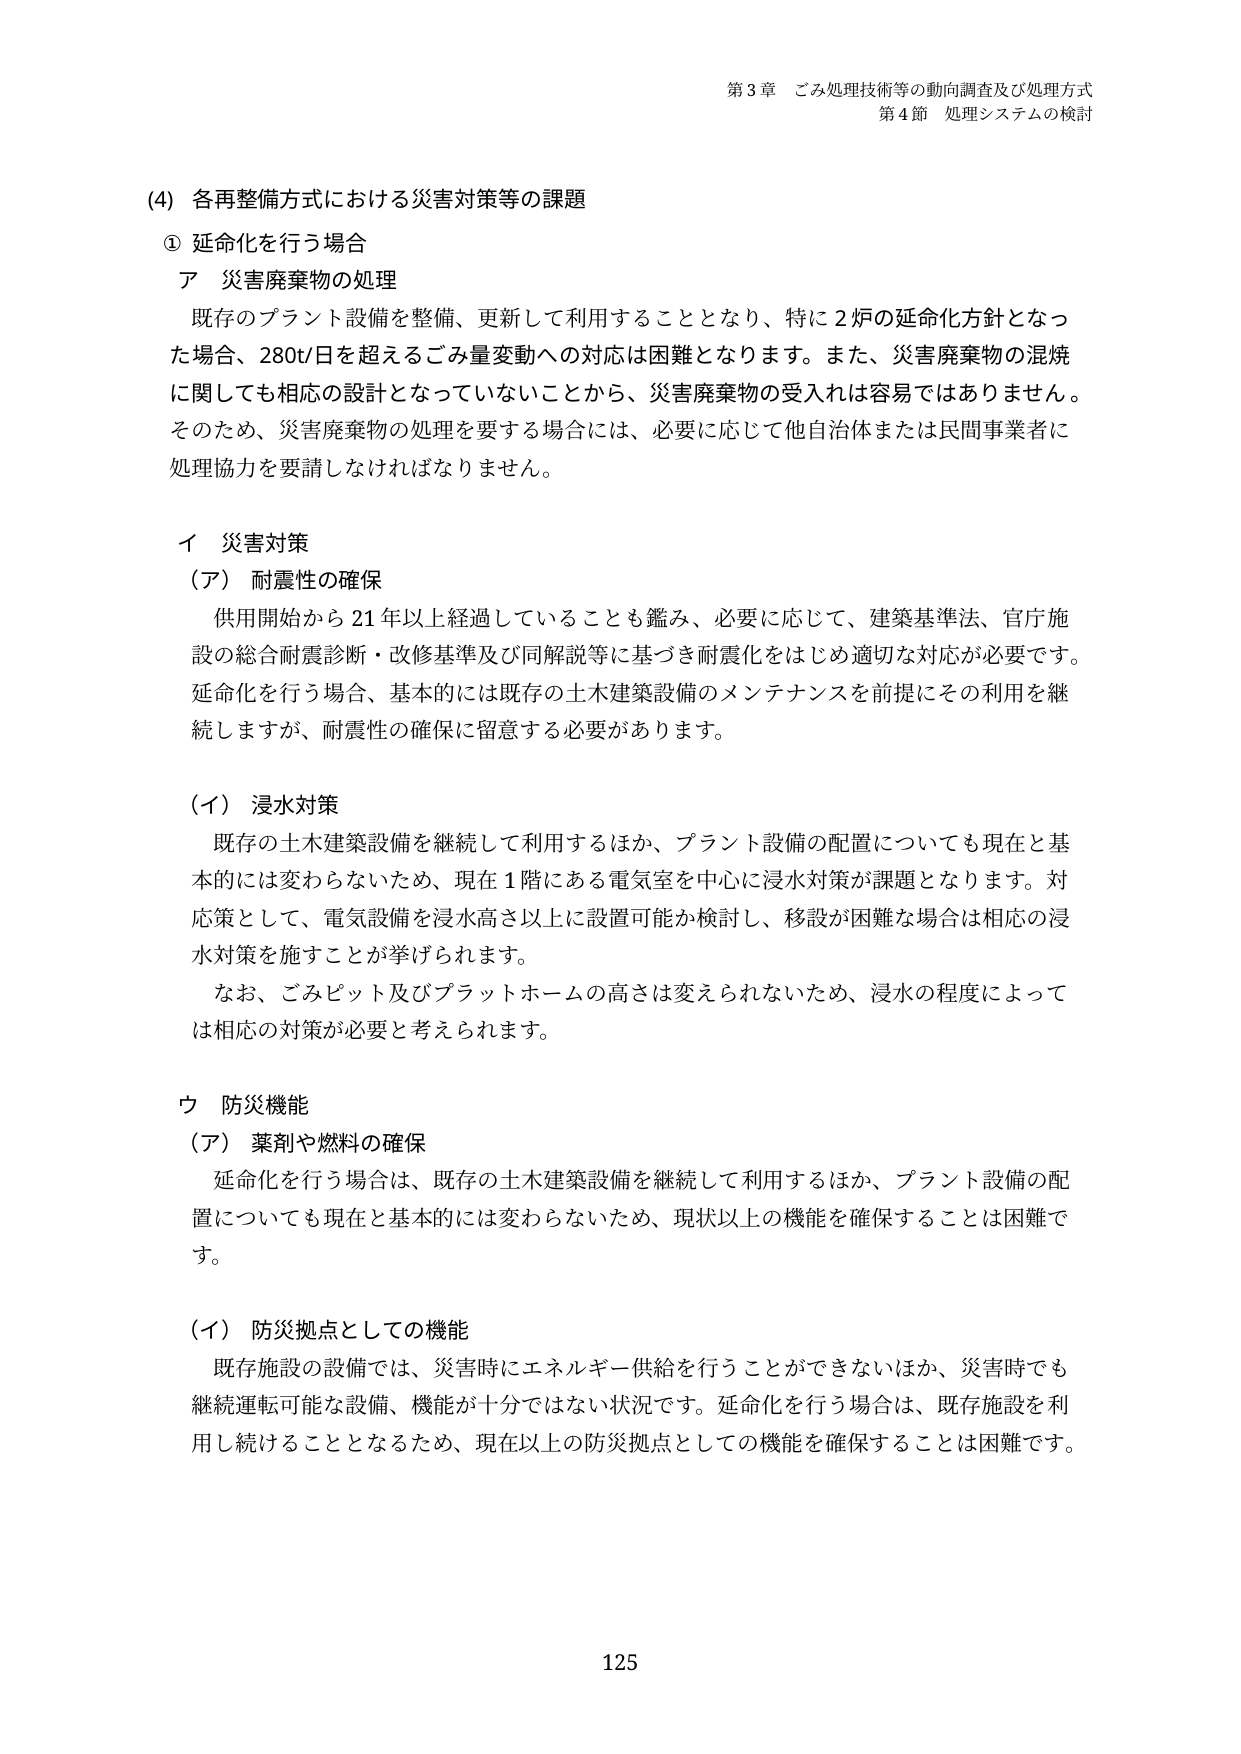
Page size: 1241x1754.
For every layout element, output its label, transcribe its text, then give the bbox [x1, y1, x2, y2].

subtitle 災害対策 [177, 523, 1092, 560]
text 延命化を行う場合は、既存の土木建築設備を継続して利用するほか、プラント設備の配置についても現在と基本的には変わらないため、現状以上の機能を確保することは困難です。 [191, 1160, 1071, 1273]
text 供用開始から21年以上経過していることも鑑み、必要に応じて、建築基準法、官庁施設の総合耐震診断・改修基準及び同解説等に基づき耐震化をはじめ適切な対応が必要です。延命化を行う場合、基本的には既存の土木建築設備のメンテナンスを前提にその利用を継続しますが、耐震性の確保に留意する必要があります。 [191, 598, 1071, 748]
subtitle 各再整備方式における災害対策等の課題 [148, 179, 1092, 217]
text 既存の土木建築設備を継続して利用するほか、プラント設備の配置についても現在と基本的には変わらないため、現在1階にある電気室を中心に浸水対策が課題となります。対応策として、電気設備を浸水高さ以上に設置可能か検討し、移設が困難な場合は相応の浸水対策を施すことが挙げられます。 [191, 823, 1071, 973]
subtitle 防災機能 [177, 1085, 1092, 1123]
text なお、ごみピット及びプラットホームの高さは変えられないため、浸水の程度によっては相応の対策が必要と考えられます。 [191, 973, 1071, 1048]
subtitle 延命化を行う場合 [162, 223, 1092, 260]
subtitle 薬剤や燃料の確保 [177, 1123, 1092, 1160]
subtitle 浸水対策 [177, 785, 1092, 823]
text 既存施設の設備では、災害時にエネルギー供給を行うことができないほか、災害時でも継続運転可能な設備、機能が十分ではない状況です。延命化を行う場合は、既存施設を利用し続けることとなるため、現在以上の防災拠点としての機能を確保することは困難です。 [191, 1348, 1071, 1460]
text 既存のプラント設備を整備、更新して利用することとなり、特に2炉の延命化方針となった場合、280t/日を超えるごみ量変動への対応は困難となります。また、災害廃棄物の混焼に関しても相応の設計となっていないことから、災害廃棄物の受入れは容易ではありません。そのため、災害廃棄物の処理を要する場合には、必要に応じて他自治体または民間事業者に処理協力を要請しなければなりません。 [169, 298, 1071, 485]
subtitle 防災拠点としての機能 [177, 1310, 1092, 1348]
subtitle 耐震性の確保 [177, 560, 1092, 598]
subtitle 災害廃棄物の処理 [177, 260, 1092, 298]
